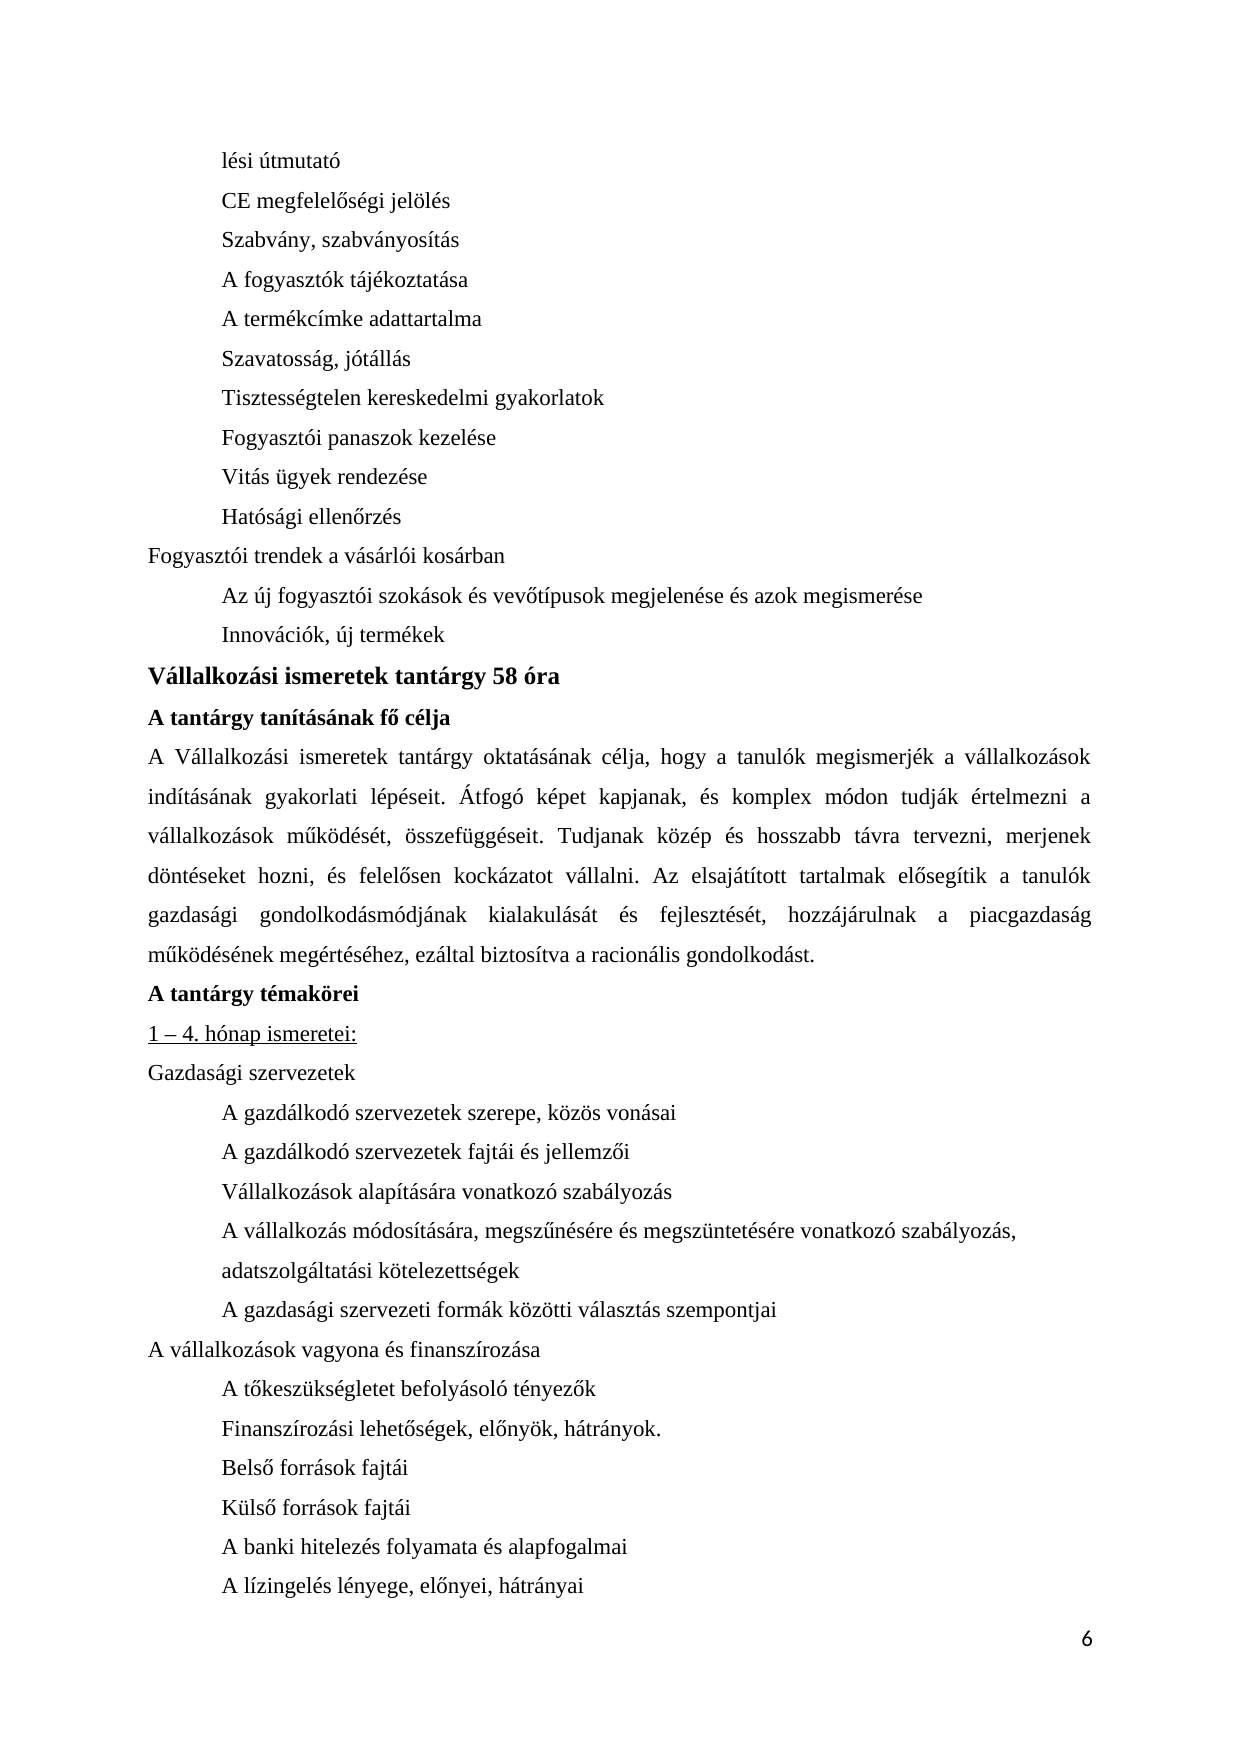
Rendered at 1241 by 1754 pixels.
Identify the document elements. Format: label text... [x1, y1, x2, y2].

text A fogyasztók tájékoztatása [221, 266, 1093, 292]
text Vállalkozási ismeretek tantárgy 58 óra [148, 661, 1093, 689]
text A Vállalkozási ismeretek tantárgy oktatásának célja, hogy a tanulók megismerjék a vállalkozások indításának gyakorlati lépéseit. Átfogó képet kapjanak, és komplex módon tudják értelmezni a vállalkozások működését, összefüggéseit. Tudjanak közép és hosszabb távra tervezni, merjenek döntéseket hozni, és felelősen kockázatot vállalni. Az elsajátított tartalmak elősegítik a tanulók gazdasági gondolkodásmódjának kialakulását és fejlesztését, hozzájárulnak a piacgazdaság működésének megértéséhez, ezáltal biztosítva a racionális gondolkodást. [148, 743, 1093, 967]
text Az új fogyasztói szokások és vevőtípusok megjelenése és azok megismerése [221, 582, 1093, 608]
text Tisztességtelen kereskedelmi gyakorlatok [221, 384, 1093, 411]
text A vállalkozások vagyona és finanszírozása [148, 1336, 1093, 1362]
text adatszolgáltatási kötelezettségek [221, 1257, 1093, 1283]
text A tantárgy tanításának fő célja [148, 704, 1093, 730]
text Szabvány, szabványosítás [221, 227, 1093, 253]
text A lízingelés lényege, előnyei, hátrányai [221, 1572, 1093, 1599]
text A gazdálkodó szervezetek fajtái és jellemzői [221, 1138, 1093, 1164]
text Fogyasztói panaszok kezelése [221, 424, 1093, 450]
text CE megfelelőségi jelölés [221, 187, 1093, 213]
text Vállalkozások alapítására vonatkozó szabályozás [221, 1178, 1093, 1204]
text Gazdasági szervezetek [148, 1059, 1093, 1086]
text Vitás ügyek rendezése [221, 463, 1093, 490]
text A gazdasági szervezeti formák közötti választás szempontjai [221, 1296, 1093, 1322]
text Külső források fajtái [221, 1493, 1093, 1520]
text A banki hitelezés folyamata és alapfogalmai [221, 1533, 1093, 1559]
text A tőkeszükségletet befolyásoló tényezők [221, 1375, 1093, 1401]
text Hatósági ellenőrzés [221, 503, 1093, 529]
text Belső források fajtái [221, 1454, 1093, 1480]
text A vállalkozás módosítására, megszűnésére és megszüntetésére vonatkozó szabályozás, [221, 1217, 1093, 1243]
text A termékcímke adattartalma [221, 306, 1093, 332]
text A tantárgy témakörei [148, 980, 1093, 1007]
text Finanszírozási lehetőségek, előnyök, hátrányok. [221, 1414, 1093, 1441]
text lési útmutató [221, 148, 1093, 174]
text A gazdálkodó szervezetek szerepe, közös vonásai [221, 1099, 1093, 1125]
text Szavatosság, jótállás [221, 345, 1093, 371]
text Fogyasztói trendek a vásárlói kosárban [148, 542, 1093, 569]
text 1 – 4. hónap ismeretei: [148, 1020, 1093, 1046]
text Innovációk, új termékek [221, 621, 1093, 648]
